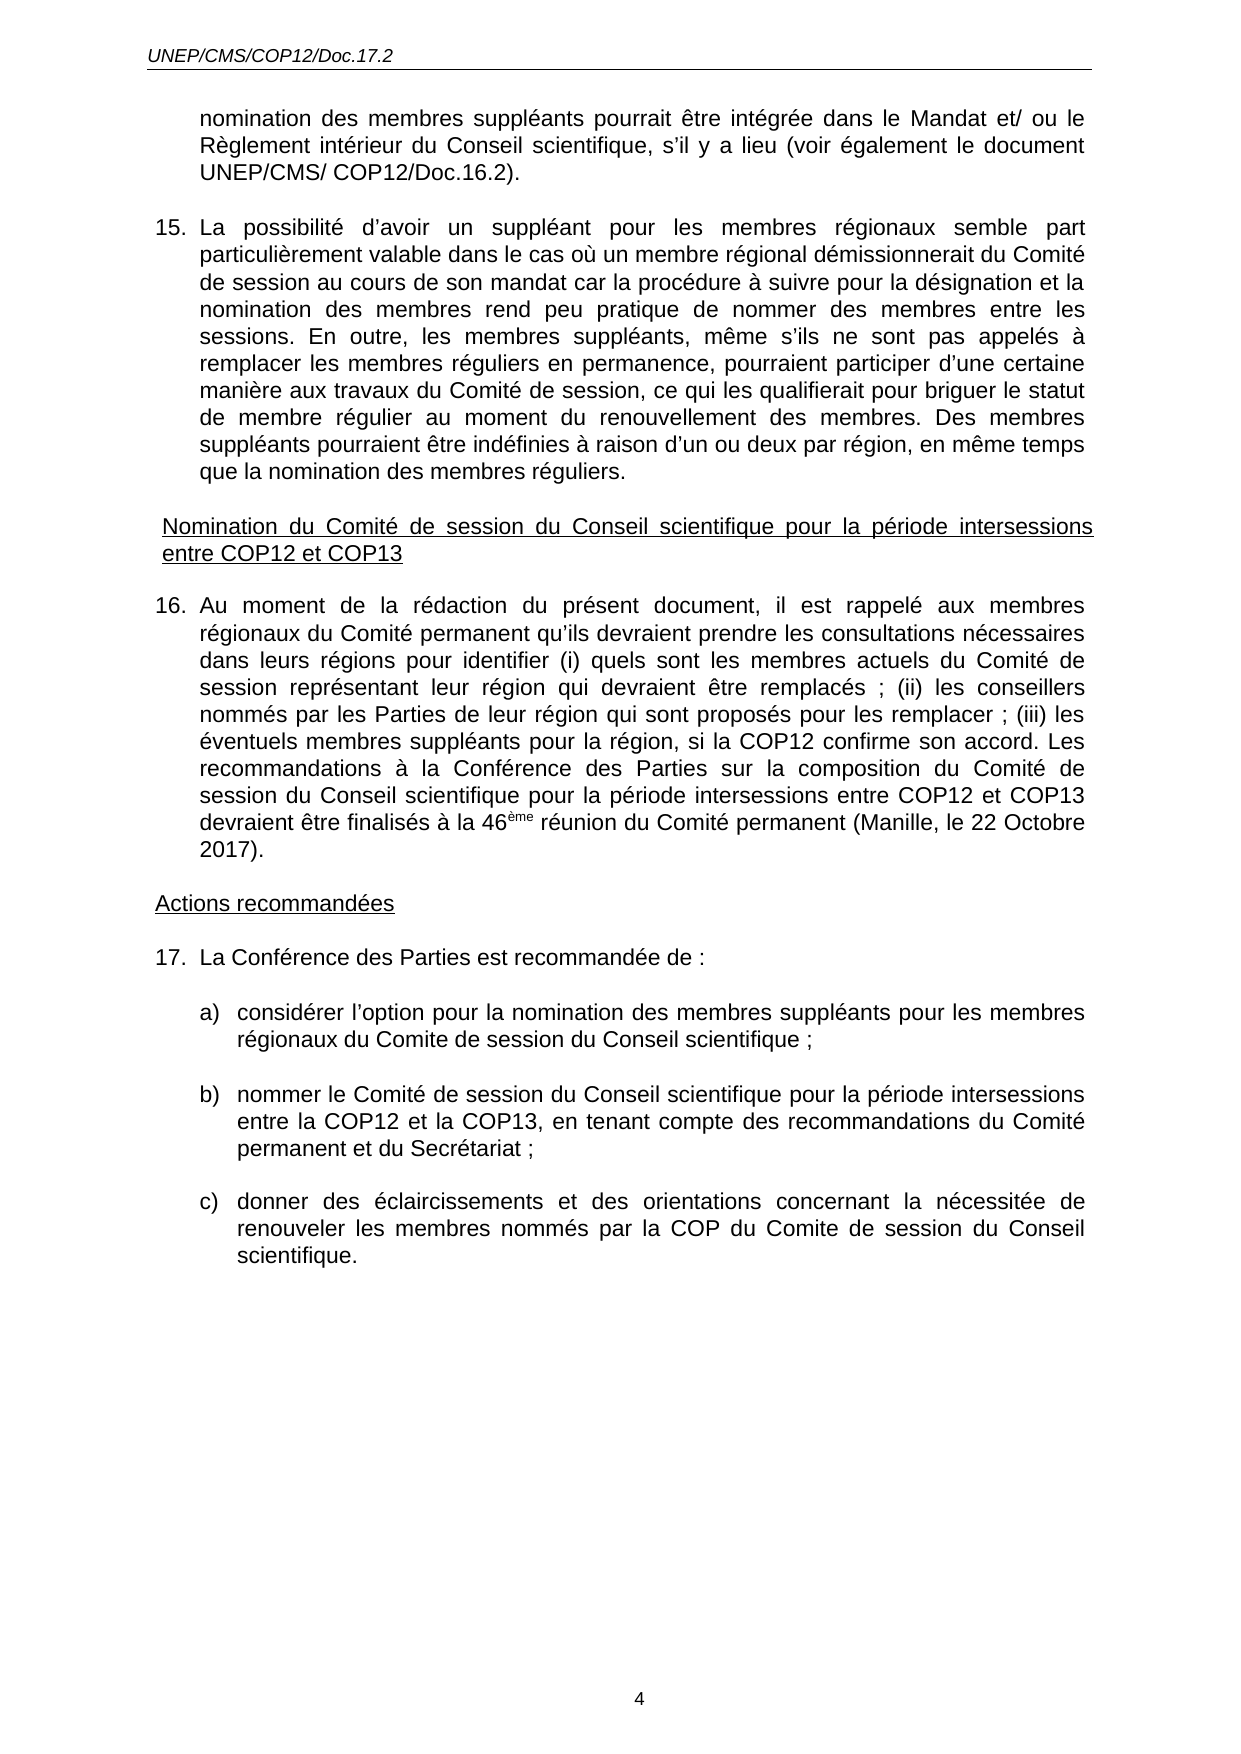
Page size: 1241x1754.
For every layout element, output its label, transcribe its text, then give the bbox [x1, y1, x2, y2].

list considérer l’option pour la nomination des membres suppléants pour les membres régionaux du Comite de session du Conseil scientifique ; [199, 999, 1086, 1053]
list La possibilité d’avoir un suppléant pour les membres régionaux semble part particulièrement valable dans le cas où un membre régional démissionnerait du Comité de session au cours de son mandat car la procédure à suivre pour la désignation et la nomination des membres rend peu pratique de nommer des membres entre les sessions. En outre, les membres suppléants, même s’ils ne sont pas appelés à remplacer les membres réguliers en permanence, pourraient participer d’une certaine manière aux travaux du Comité de session, ce qui les qualifierait pour briguer le statut de membre régulier au moment du renouvellement des membres. Des membres suppléants pourraient être indéfinies à raison d’un ou deux par région, en même temps que la nomination des membres réguliers. [155, 214, 1086, 484]
list Au moment de la rédaction du présent document, il est rappelé aux membres régionaux du Comité permanent qu’ils devraient prendre les consultations nécessaires dans leurs régions pour identifier (i) quels sont les membres actuels du Comité de session représentant leur région qui devraient être remplacés ; (ii) les conseillers nommés par les Parties de leur région qui sont proposés pour les remplacer ; (iii) les éventuels membres suppléants pour la région, si la COP12 confirme son accord. Les recommandations à la Conférence des Parties sur la composition du Comité de session du Conseil scientifique pour la période intersessions entre COP12 et COP13 devraient être finalisés à la 46ème réunion du Comité permanent (Manille, le 22 Octobre 2017). [155, 592, 1086, 862]
text Nomination du Comité de session du Conseil scientifique pour la période intersessions entre COP12 et COP13 [162, 537, 1093, 566]
list La Conférence des Parties est recommandée de : [155, 944, 1086, 970]
list nommer le Comité de session du Conseil scientifique pour la période intersessions entre la COP12 et la COP13, en tenant compte des recommandations du Comité permanent et du Secrétariat ; [199, 1081, 1086, 1161]
text Nomination du Comité de session du Conseil scientifique pour la période intersessions entre COP12 et COP13 [162, 513, 1093, 536]
list donner des éclaircissements et des orientations concernant la nécessitée de renouveler les membres nommés par la COP du Comite de session du Conseil scientifique. [199, 1188, 1086, 1269]
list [155, 105, 1086, 186]
text Actions recommandées [155, 890, 1093, 916]
